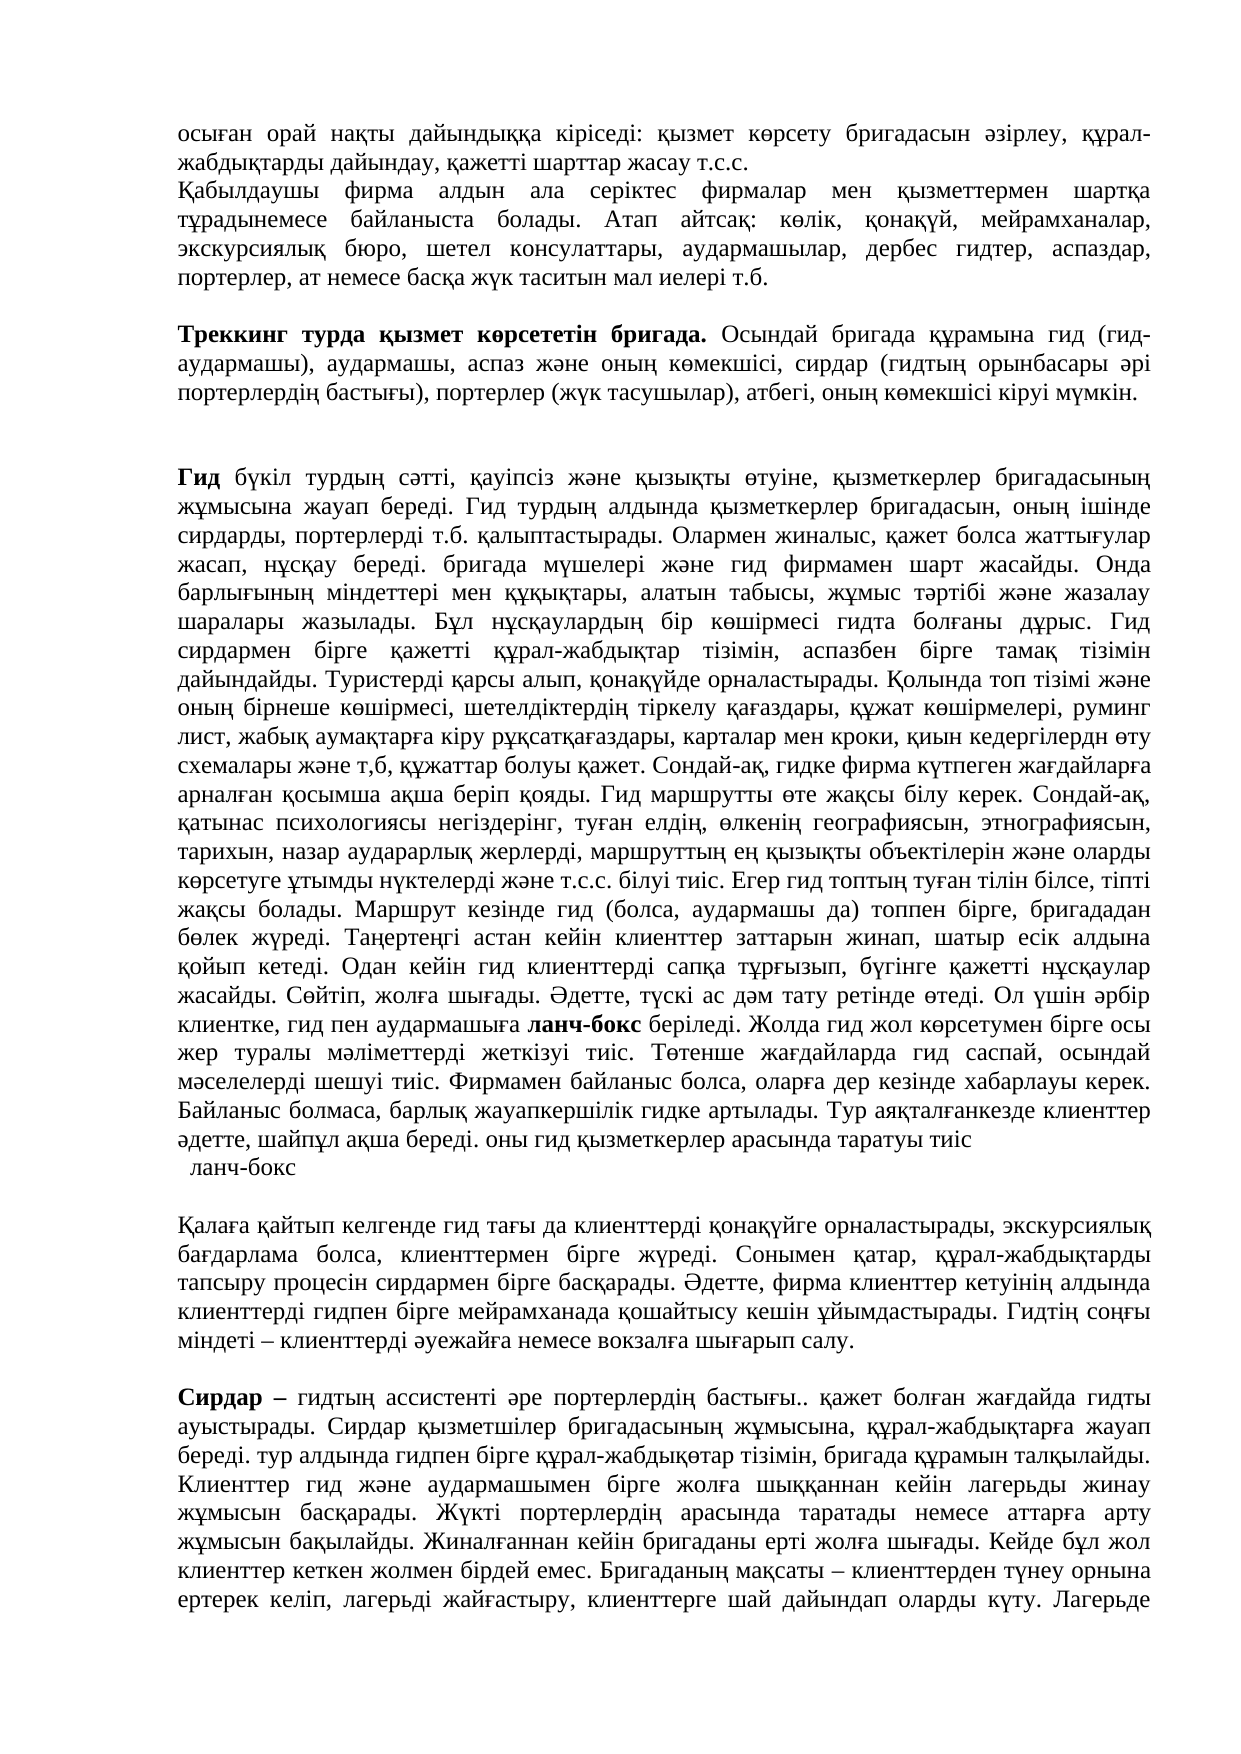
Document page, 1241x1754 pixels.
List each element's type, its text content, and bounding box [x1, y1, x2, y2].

text ланч-бокс [177, 1152, 1152, 1181]
text Треккинг турда қызмет көрсететін бригада. Осындай бригада құрамына гид (гид-аудармашы), аудармашы, аспаз және оның көмекшісі, сирдар (гидтың орынбасары әрі портерлердің бастығы), портерлер (жүк тасушылар), атбегі, оның көмекшісі кіруі мүмкін. [177, 319, 1152, 406]
text Қалаға қайтып келгенде гид тағы да клиенттерді қонақүйге орналастырады, экскурсиялық бағдарлама болса, клиенттермен бірге жүреді. Сонымен қатар, құрал-жабдықтарды тапсыру процесін сирдармен бірге басқарады. Әдетте, фирма клиенттер кетуінің алдында клиенттерді гидпен бірге мейрамханада қошайтысу кешін ұйымдастырады. Гидтің соңғы міндеті – клиенттерді әуежайға немесе вокзалға шығарып салу. [177, 1210, 1152, 1354]
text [177, 1382, 1152, 1612]
text Гид бүкіл турдың сәтті, қауіпсіз және қызықты өтуіне, қызметкерлер бригадасының жұмысына жауап береді. Гид турдың алдында қызметкерлер бригадасын, оның ішінде сирдарды, портерлерді т.б. қалыптастырады. Олармен жиналыс, қажет болса жаттығулар жасап, нұсқау береді. бригада мүшелері және гид фирмамен шарт жасайды. Онда барлығының міндеттері мен құқықтары, алатын табысы, жұмыс тәртібі және жазалау шаралары жазылады. Бұл нұсқаулардың бір көшірмесі гидта болғаны дұрыс. Гид сирдармен бірге қажетті құрал-жабдықтар тізімін, аспазбен бірге тамақ тізімін дайындайды. Туристерді қарсы алып, қонақүйде орналастырады. Қолында топ тізімі және оның бірнеше көшірмесі, шетелдіктердің тіркелу қағаздары, құжат көшірмелері, руминг лист, жабық аумақтарға кіру рұқсатқағаздары, карталар мен кроки, қиын кедергілердн өту схемалары және т,б, құжаттар болуы қажет. Сондай-ақ, гидке фирма күтпеген жағдайларға арналған қосымша ақша беріп қояды. Гид маршрутты өте жақсы білу керек. Сондай-ақ, қатынас психологиясы негіздерінг, туған елдің, өлкенің географиясын, этнографиясын, тарихын, назар аударарлық жерлерді, маршруттың ең қызықты объектілерін және оларды көрсетуге ұтымды нүктелерді және т.с.с. білуі тиіс. Егер гид топтың туған тілін білсе, тіпті жақсы болады. Маршрут кезінде гид (болса, аудармашы да) топпен бірге, бригададан бөлек жүреді. Таңертеңгі астан кейін клиенттер заттарын жинап, шатыр есік алдына қойып кетеді. Одан кейін гид клиенттерді сапқа тұрғызып, бүгінге қажетті нұсқаулар жасайды. Сөйтіп, жолға шығады. Әдетте, түскі ас дәм тату ретінде өтеді. Ол үшін әрбір клиентке, гид пен аудармашыға ланч-бокс беріледі. Жолда гид жол көрсетумен бірге осы жер туралы мәліметтерді жеткізуі тиіс. Төтенше жағдайларда гид саспай, осындай мәселелерді шешуі тиіс. Фирмамен байланыс болса, оларға дер кезінде хабарлауы керек. Байланыс болмаса, барлық жауапкершілік гидке артылады. Тур аяқталғанкезде клиенттер әдетте, шайпұл ақша береді. оны гид қызметкерлер арасында таратуы тиіс [177, 462, 1152, 1152]
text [177, 118, 1152, 176]
text Қабылдаушы фирма алдын ала серіктес фирмалар мен қызметтермен шартқа тұрадынемесе байланыста болады. Атап айтсақ: көлік, қонақүй, мейрамханалар, экскурсиялық бюро, шетел консулаттары, аудармашылар, дербес гидтер, аспаздар, портерлер, ат немесе басқа жүк таситын мал иелері т.б. [177, 176, 1152, 291]
